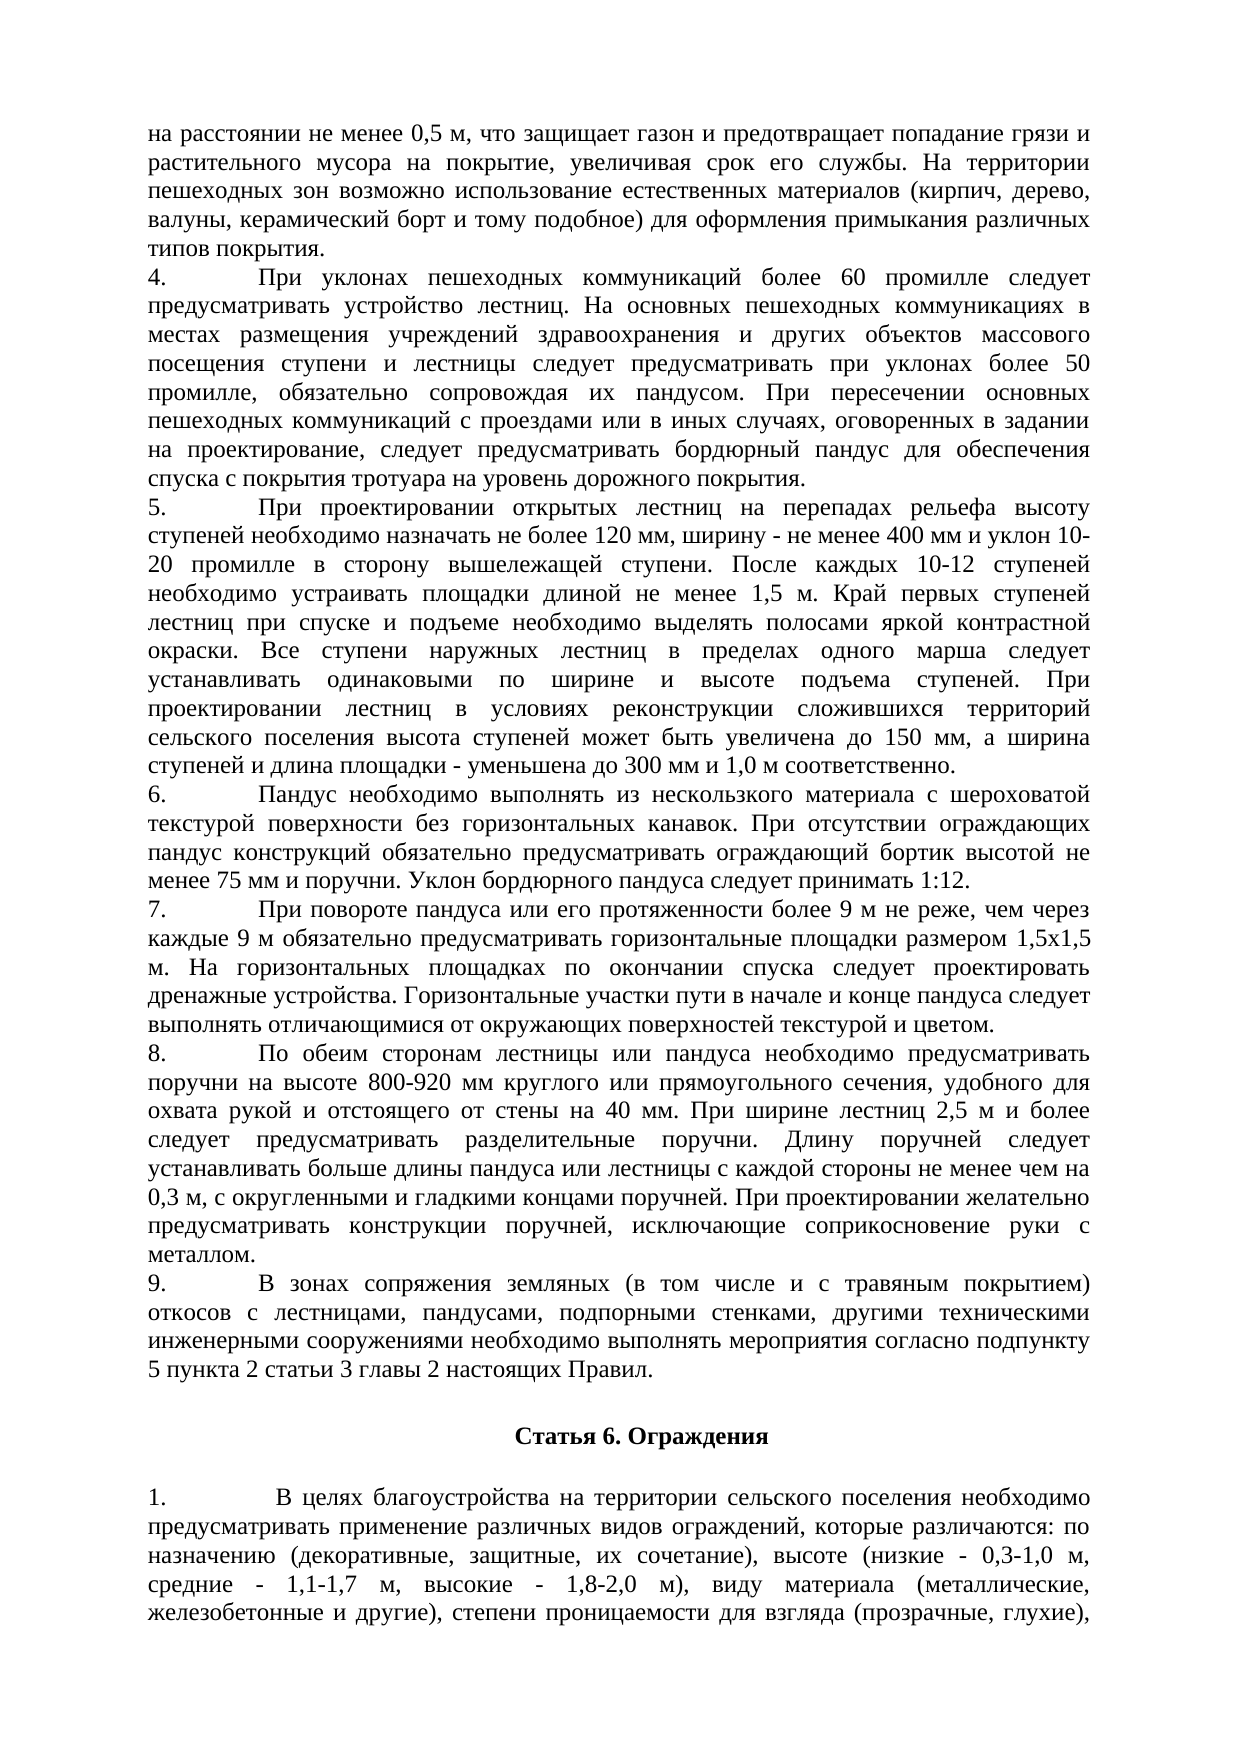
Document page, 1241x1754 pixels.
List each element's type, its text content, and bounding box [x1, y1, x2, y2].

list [148, 1482, 1091, 1626]
text Статья 6. Ограждения [148, 1421, 1091, 1450]
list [148, 118, 1091, 262]
list При проектировании открытых лестниц на перепадах рельефа высоту ступеней необходимо назначать не более 120 мм, ширину - не менее 400 мм и уклон 10-20 промилле в сторону вышележащей ступени. После каждых 10-12 ступеней необходимо устраивать площадки длиной не менее 1,5 м. Край первых ступеней лестниц при спуске и подъеме необходимо выделять полосами яркой контрастной окраски. Все ступени наружных лестниц в пределах одного марша следует устанавливать одинаковыми по ширине и высоте подъема ступеней. При проектировании лестниц в условиях реконструкции сложившихся территорий сельского поселения высота ступеней может быть увеличена до 150 мм, а ширина ступеней и длина площадки - уменьшена до 300 мм и 1,0 м соответственно. [148, 492, 1091, 779]
list Пандус необходимо выполнять из нескользкого материала с шероховатой текстурой поверхности без горизонтальных канавок. При отсутствии ограждающих пандус конструкций обязательно предусматривать ограждающий бортик высотой не менее 75 мм и поручни. Уклон бордюрного пандуса следует принимать 1:12. [148, 779, 1091, 894]
list При повороте пандуса или его протяженности более 9 м не реже, чем через каждые 9 м обязательно предусматривать горизонтальные площадки размером 1,5x1,5 м. На горизонтальных площадках по окончании спуска следует проектировать дренажные устройства. Горизонтальные участки пути в начале и конце пандуса следует выполнять отличающимися от окружающих поверхностей текстурой и цветом. [148, 894, 1091, 1038]
list В зонах сопряжения земляных (в том числе и с травяным покрытием) откосов с лестницами, пандусами, подпорными стенками, другими техническими инженерными сооружениями необходимо выполнять мероприятия согласно подпункту 5 пункта 2 статьи 3 главы 2 настоящих Правил. [148, 1268, 1091, 1383]
list По обеим сторонам лестницы или пандуса необходимо предусматривать поручни на высоте 800-920 мм круглого или прямоугольного сечения, удобного для охвата рукой и отстоящего от стены на 40 мм. При ширине лестниц 2,5 м и более следует предусматривать разделительные поручни. Длину поручней следует устанавливать больше длины пандуса или лестницы с каждой стороны не менее чем на 0,3 м, с округленными и гладкими концами поручней. При проектировании желательно предусматривать конструкции поручней, исключающие соприкосновение руки с металлом. [148, 1038, 1091, 1268]
list При уклонах пешеходных коммуникаций более 60 промилле следует предусматривать устройство лестниц. На основных пешеходных коммуникациях в местах размещения учреждений здравоохранения и других объектов массового посещения ступени и лестницы следует предусматривать при уклонах более 50 промилле, обязательно сопровождая их пандусом. При пересечении основных пешеходных коммуникаций с проездами или в иных случаях, оговоренных в задании на проектирование, следует предусматривать бордюрный пандус для обеспечения спуска с покрытия тротуара на уровень дорожного покрытия. [148, 262, 1091, 492]
